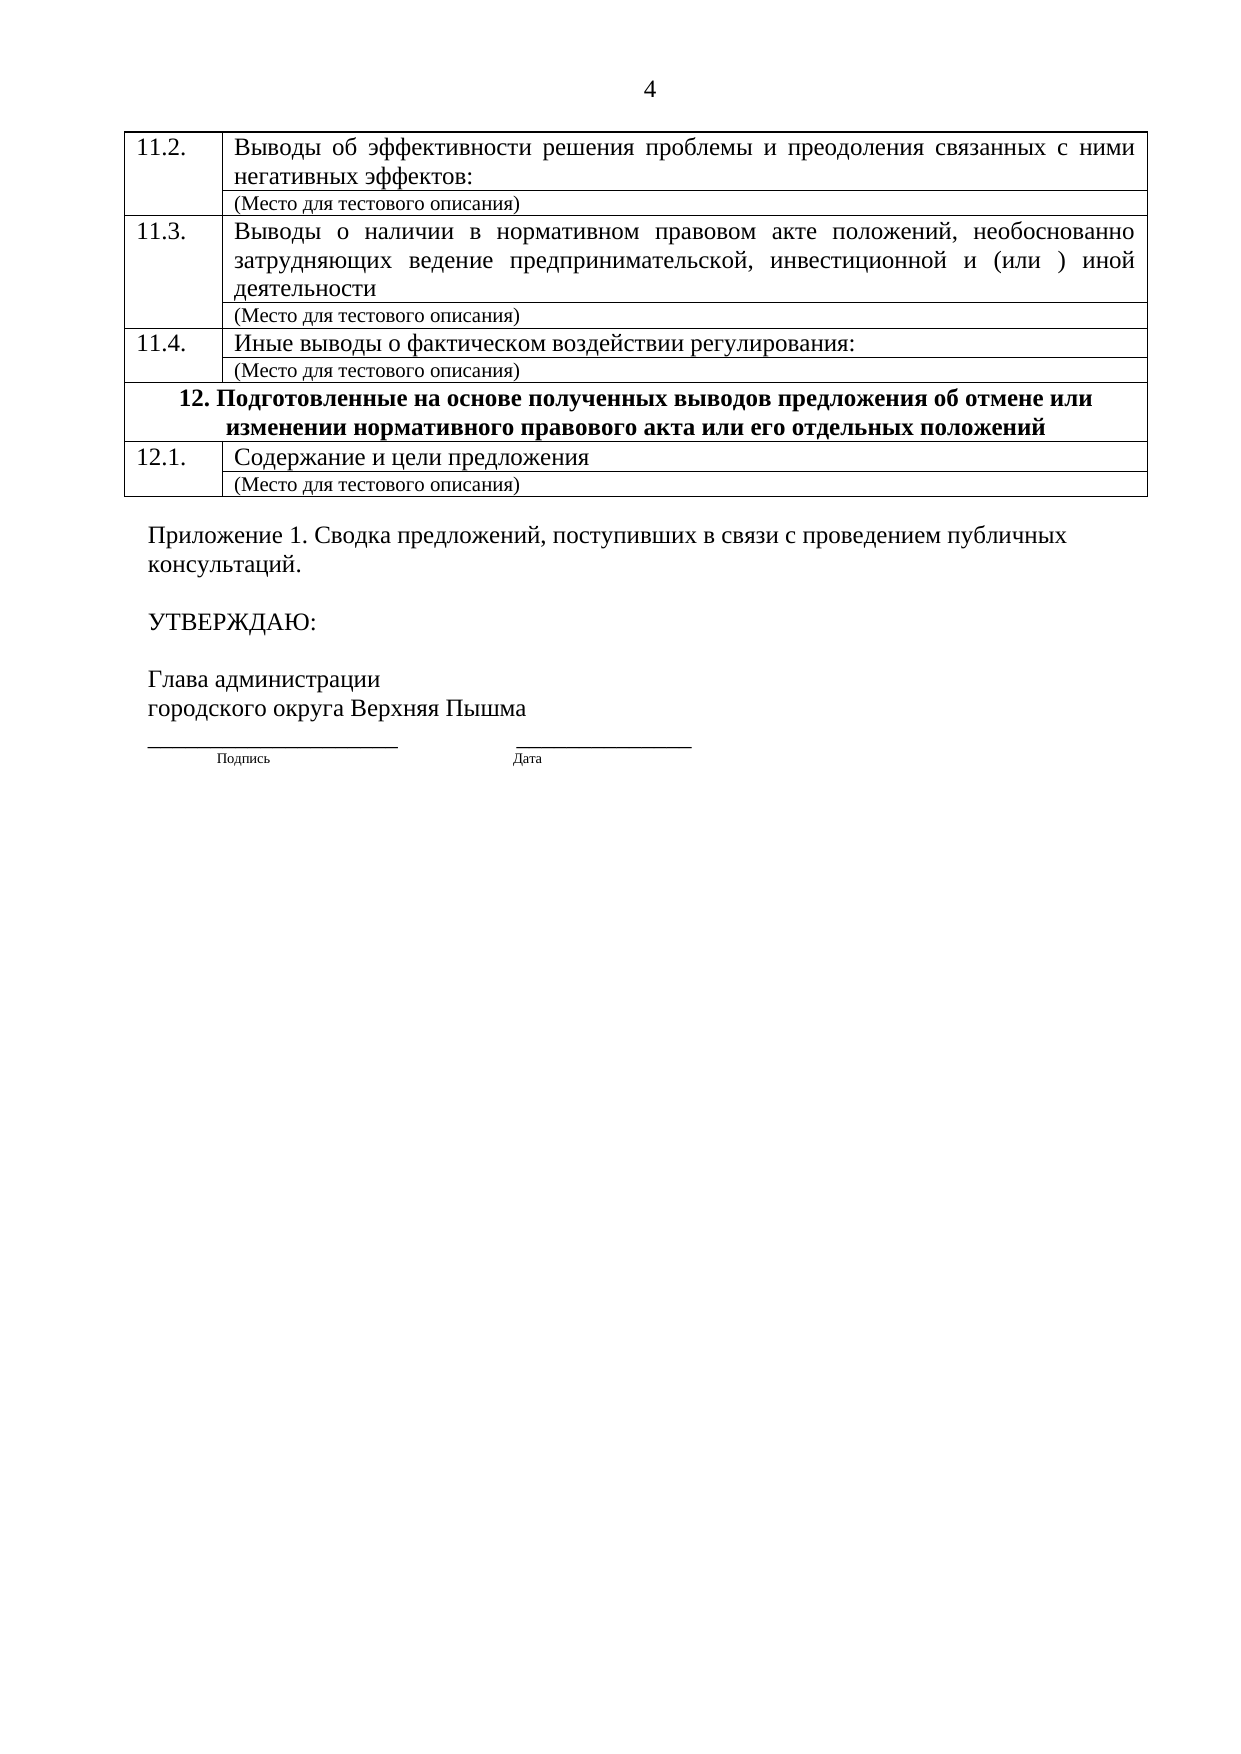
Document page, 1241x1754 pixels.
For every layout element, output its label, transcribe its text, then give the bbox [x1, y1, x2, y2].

table_cell Содержание и цели предложения [223, 442, 1147, 471]
table_cell (Место для тестового описания) [223, 472, 1147, 496]
text Приложение 1. Сводка предложений, поступивших в связи с проведением публичных [148, 520, 1152, 549]
text Глава администрации [148, 664, 1152, 693]
table_cell Иные выводы о фактическом воздействии регулирования: [223, 329, 1147, 357]
table_cell 11.2. [125, 133, 222, 215]
table_cell Выводы об эффективности решения проблемы и преодоления связанных с ними негативных эффектов: [223, 133, 1147, 190]
text УТВЕРЖДАЮ: [148, 607, 1152, 635]
table_cell 11.4. [125, 329, 222, 382]
text ____________________ ______________ [148, 722, 1152, 750]
table_cell (Место для тестового описания) [223, 358, 1147, 382]
table_cell (Место для тестового описания) [223, 191, 1147, 215]
table_cell 11.3. [125, 216, 222, 327]
text Подпись Дата [148, 750, 1152, 779]
table_cell 12.1. [125, 442, 222, 496]
table_cell Выводы о наличии в нормативном правовом акте положений, необоснованно затрудняющих ведение предпринимательской, инвестиционной и (или ) иной деятельности [223, 216, 1147, 302]
text консультаций. [148, 549, 1152, 578]
table_cell 12. Подготовленные на основе полученных выводов предложения об отмене или изменении нормативного правового акта или его отдельных положений [125, 383, 1147, 441]
table_cell (Место для тестового описания) [223, 303, 1147, 327]
text городского округа Верхняя Пышма [148, 693, 1152, 722]
